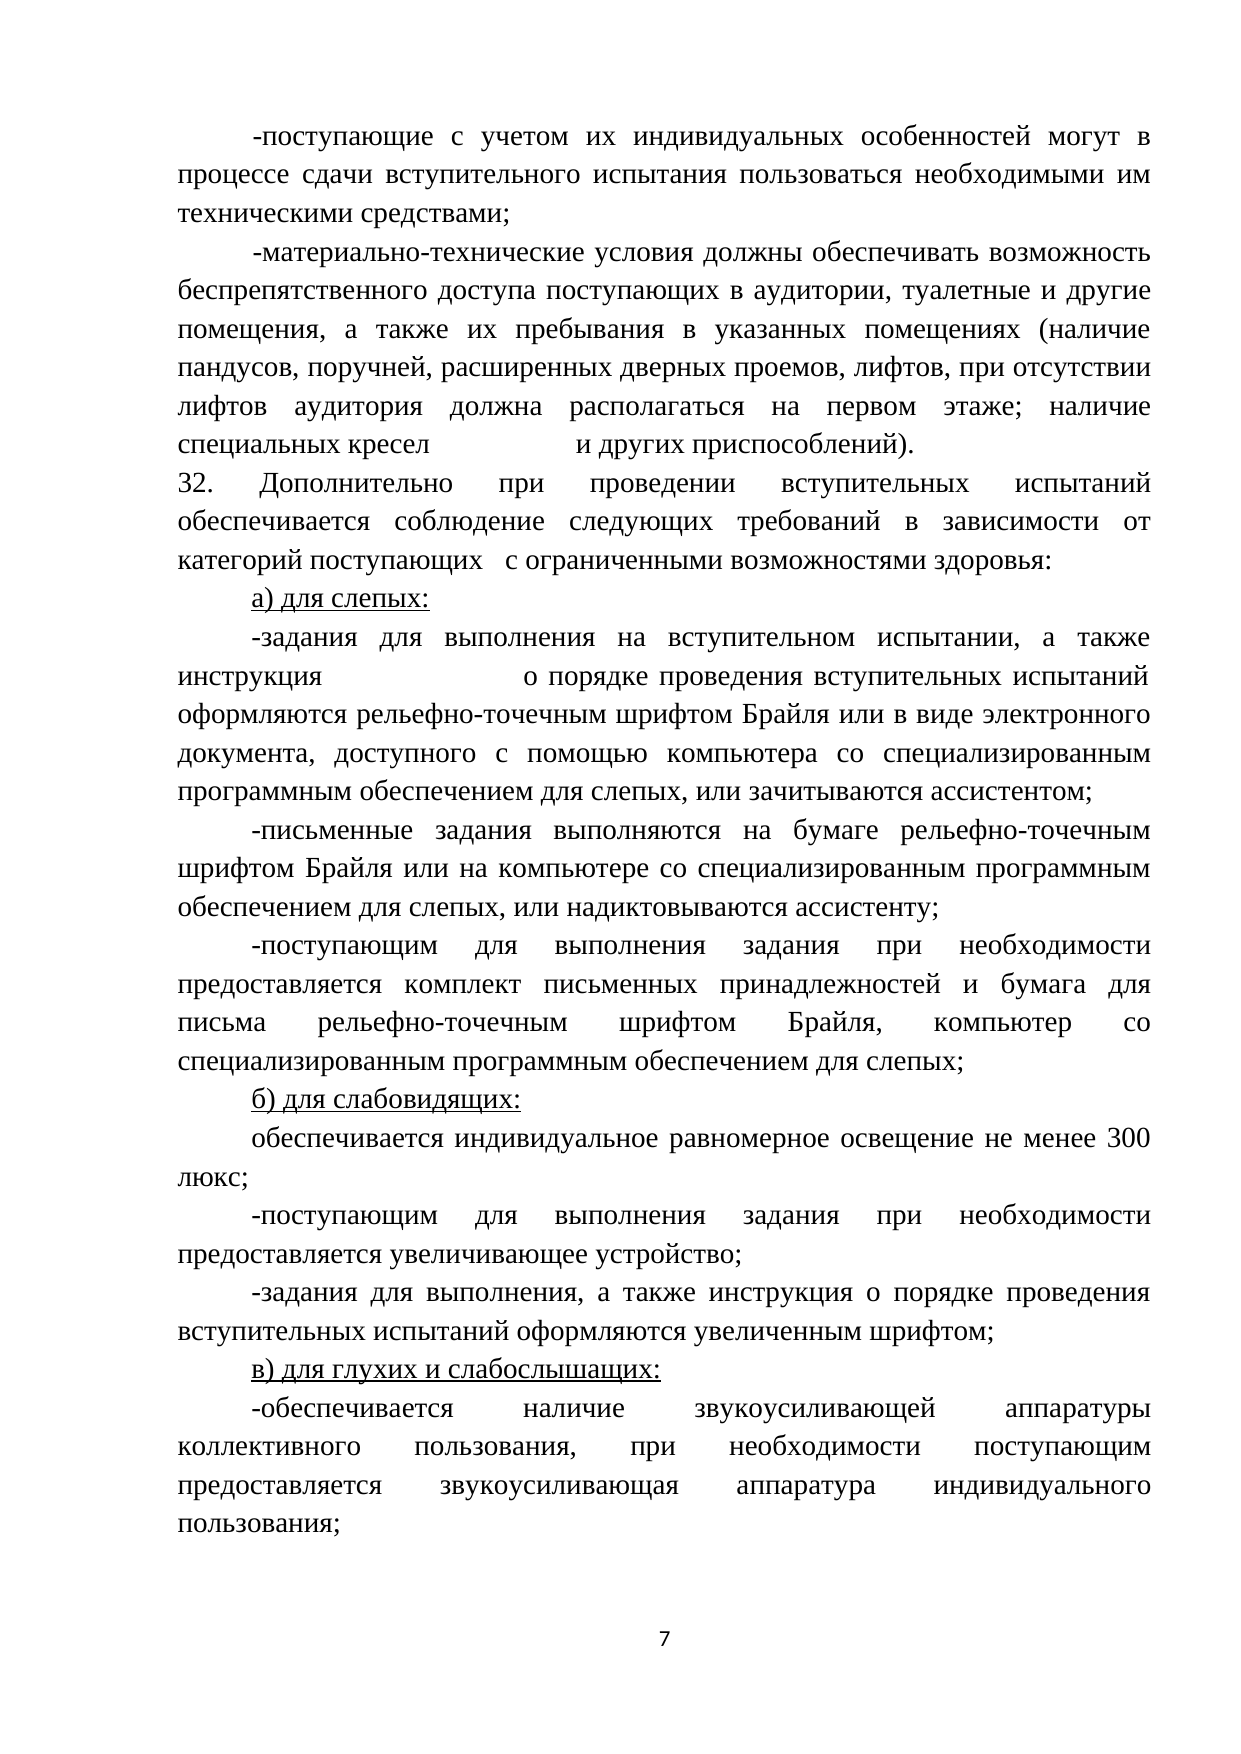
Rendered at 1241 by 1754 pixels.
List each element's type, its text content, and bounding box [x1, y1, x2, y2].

text -обеспечивается наличие звукоусиливающей аппаратуры коллективного пользования, при необходимости поступающим предоставляется звукоусиливающая аппаратура индивидуального пользования; [177, 1390, 1152, 1539]
text -поступающим для выполнения задания при необходимости предоставляется комплект письменных принадлежностей и бумага для письма рельефно-точечным шрифтом Брайля, компьютер со специализированным программным обеспечением для слепых; [177, 927, 1152, 1077]
text обеспечивается индивидуальное равномерное освещение не менее 300 люкс; [177, 1120, 1152, 1192]
text -поступающим для выполнения задания при необходимости предоставляется увеличивающее устройство; [177, 1197, 1152, 1269]
text -материально-технические условия должны обеспечивать возможность беспрепятственного доступа поступающих в аудитории, туалетные и другие помещения, а также их пребывания в указанных помещениях (наличие пандусов, поручней, расширенных дверных проемов, лифтов, при отсутствии лифтов аудитория должна располагаться на первом этаже; наличие специальных кресел и других приспособлений). [177, 234, 1152, 460]
text -задания для выполнения, а также инструкция о порядке проведения вступительных испытаний оформляются увеличенным шрифтом; [177, 1274, 1152, 1346]
text 32. Дополнительно при проведении вступительных испытаний обеспечивается соблюдение следующих требований в зависимости от категорий поступающих с ограниченными возможностями здоровья: [177, 465, 1152, 576]
text а) для слепых: [177, 581, 1152, 614]
text -поступающие с учетом их индивидуальных особенностей могут в процессе сдачи вступительного испытания пользоваться необходимыми им техническими средствами; [177, 118, 1152, 229]
text -задания для выполнения на вступительном испытании, а также инструкция о порядке проведения вступительных испытаний оформляются рельефно-точечным шрифтом Брайля или в виде электронного документа, доступного с помощью компьютера со специализированным программным обеспечением для слепых, или зачитываются ассистентом; [177, 619, 1152, 807]
text б) для слабовидящих: [177, 1082, 1152, 1115]
text -письменные задания выполняются на бумаге рельефно-точечным шрифтом Брайля или на компьютере со специализированным программным обеспечением для слепых, или надиктовываются ассистенту; [177, 812, 1152, 922]
text в) для глухих и слабослышащих: [177, 1351, 1152, 1385]
